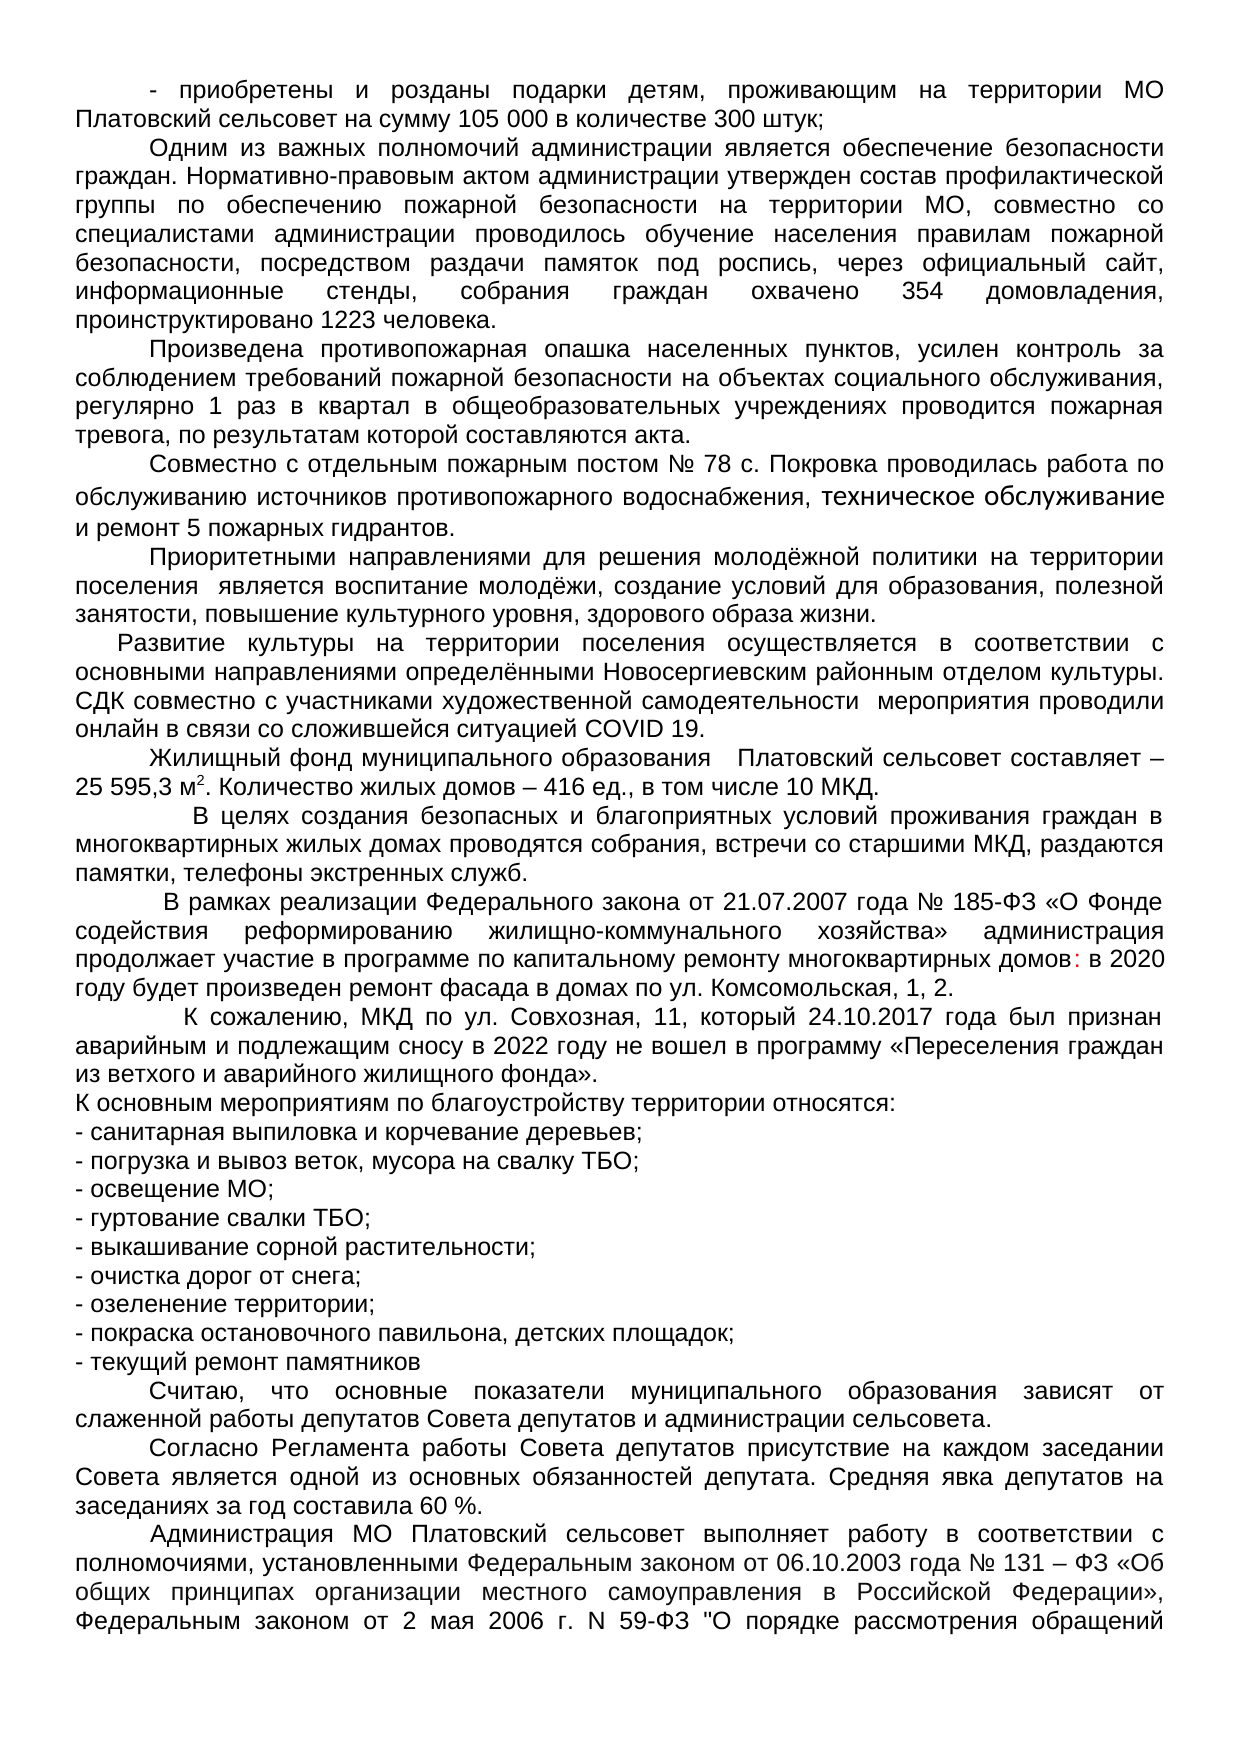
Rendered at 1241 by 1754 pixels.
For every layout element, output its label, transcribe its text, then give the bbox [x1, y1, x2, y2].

text - озеленение территории; [75, 1289, 1165, 1318]
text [75, 1519, 1165, 1634]
text В рамках реализации Федерального закона от 21.07.2007 года № 185-ФЗ «О Фонде содействия реформированию жилищно-коммунального хозяйства» администрация продолжает участие в программе по капитальному ремонту многоквартирных домов: в 2020 году будет произведен ремонт фасада в домах по ул. Комсомольская, 1, 2. [75, 887, 1165, 1002]
text Развитие культуры на территории поселения осуществляется в соответствии с основными направлениями определёнными Новосергиевским районным отделом культуры. СДК совместно с участниками художественной самодеятельности мероприятия проводили онлайн в связи со сложившейся ситуацией COVID 19. [75, 628, 1165, 743]
text Одним из важных полномочий администрации является обеспечение безопасности граждан. Нормативно-правовым актом администрации утвержден состав профилактической группы по обеспечению пожарной безопасности на территории МО, совместно со специалистами администрации проводилось обучение населения правилам пожарной безопасности, посредством раздачи памяток под роспись, через официальный сайт, информационные стенды, собрания граждан охвачено 354 домовладения, проинструктировано 1223 человека. [75, 132, 1165, 334]
text - выкашивание сорной растительности; [75, 1232, 1165, 1261]
text К сожалению, МКД по ул. Совхозная, 11, который 24.10.2017 года был признан аварийным и подлежащим сносу в 2022 году не вошел в программу «Переселения граждан из ветхого и аварийного жилищного фонда». [75, 1002, 1165, 1088]
text - приобретены и розданы подарки детям, проживающим на территории МО Платовский сельсовет на сумму 105 000 в количестве 300 штук; [75, 75, 1165, 132]
text Приоритетными направлениями для решения молодёжной политики на территории поселения является воспитание молодёжи, создание условий для образования, полезной занятости, повышение культурного уровня, здорового образа жизни. [75, 542, 1165, 628]
text - освещение МО; [75, 1174, 1165, 1203]
text - гуртование свалки ТБО; [75, 1203, 1165, 1232]
text Согласно Регламента работы Совета депутатов присутствие на каждом заседании Совета является одной из основных обязанностей депутата. Средняя явка депутатов на заседаниях за год составила 60 %. [75, 1433, 1165, 1519]
text Жилищный фонд муниципального образования Платовский сельсовет составляет – 25 595,3 м2. Количество жилых домов – 416 ед., в том числе 10 МКД. [75, 743, 1165, 801]
text - текущий ремонт памятников [75, 1347, 1165, 1376]
text - погрузка и вывоз веток, мусора на свалку ТБО; [75, 1146, 1165, 1174]
text В целях создания безопасных и благоприятных условий проживания граждан в многоквартирных жилых домах проводятся собрания, встречи со старшими МКД, раздаются памятки, телефоны экстренных служб. [75, 801, 1165, 887]
text - санитарная выпиловка и корчевание деревьев; [75, 1117, 1165, 1146]
text - покраска остановочного павильона, детских площадок; [75, 1318, 1165, 1347]
text К основным мероприятиям по благоустройству территории относятся: [75, 1088, 1165, 1117]
text - очистка дорог от снега; [75, 1261, 1165, 1289]
text Считаю, что основные показатели муниципального образования зависят от слаженной работы депутатов Совета депутатов и администрации сельсовета. [75, 1376, 1165, 1433]
text Произведена противопожарная опашка населенных пунктов, усилен контроль за соблюдением требований пожарной безопасности на объектах социального обслуживания, регулярно 1 раз в квартал в общеобразовательных учреждениях проводится пожарная тревога, по результатам которой составляются акта. [75, 334, 1165, 449]
text Совместно с отдельным пожарным постом № 78 с. Покровка проводилась работа по обслуживанию источников противопожарного водоснабжения, техническое обслуживание и ремонт 5 пожарных гидрантов. [75, 449, 1165, 542]
